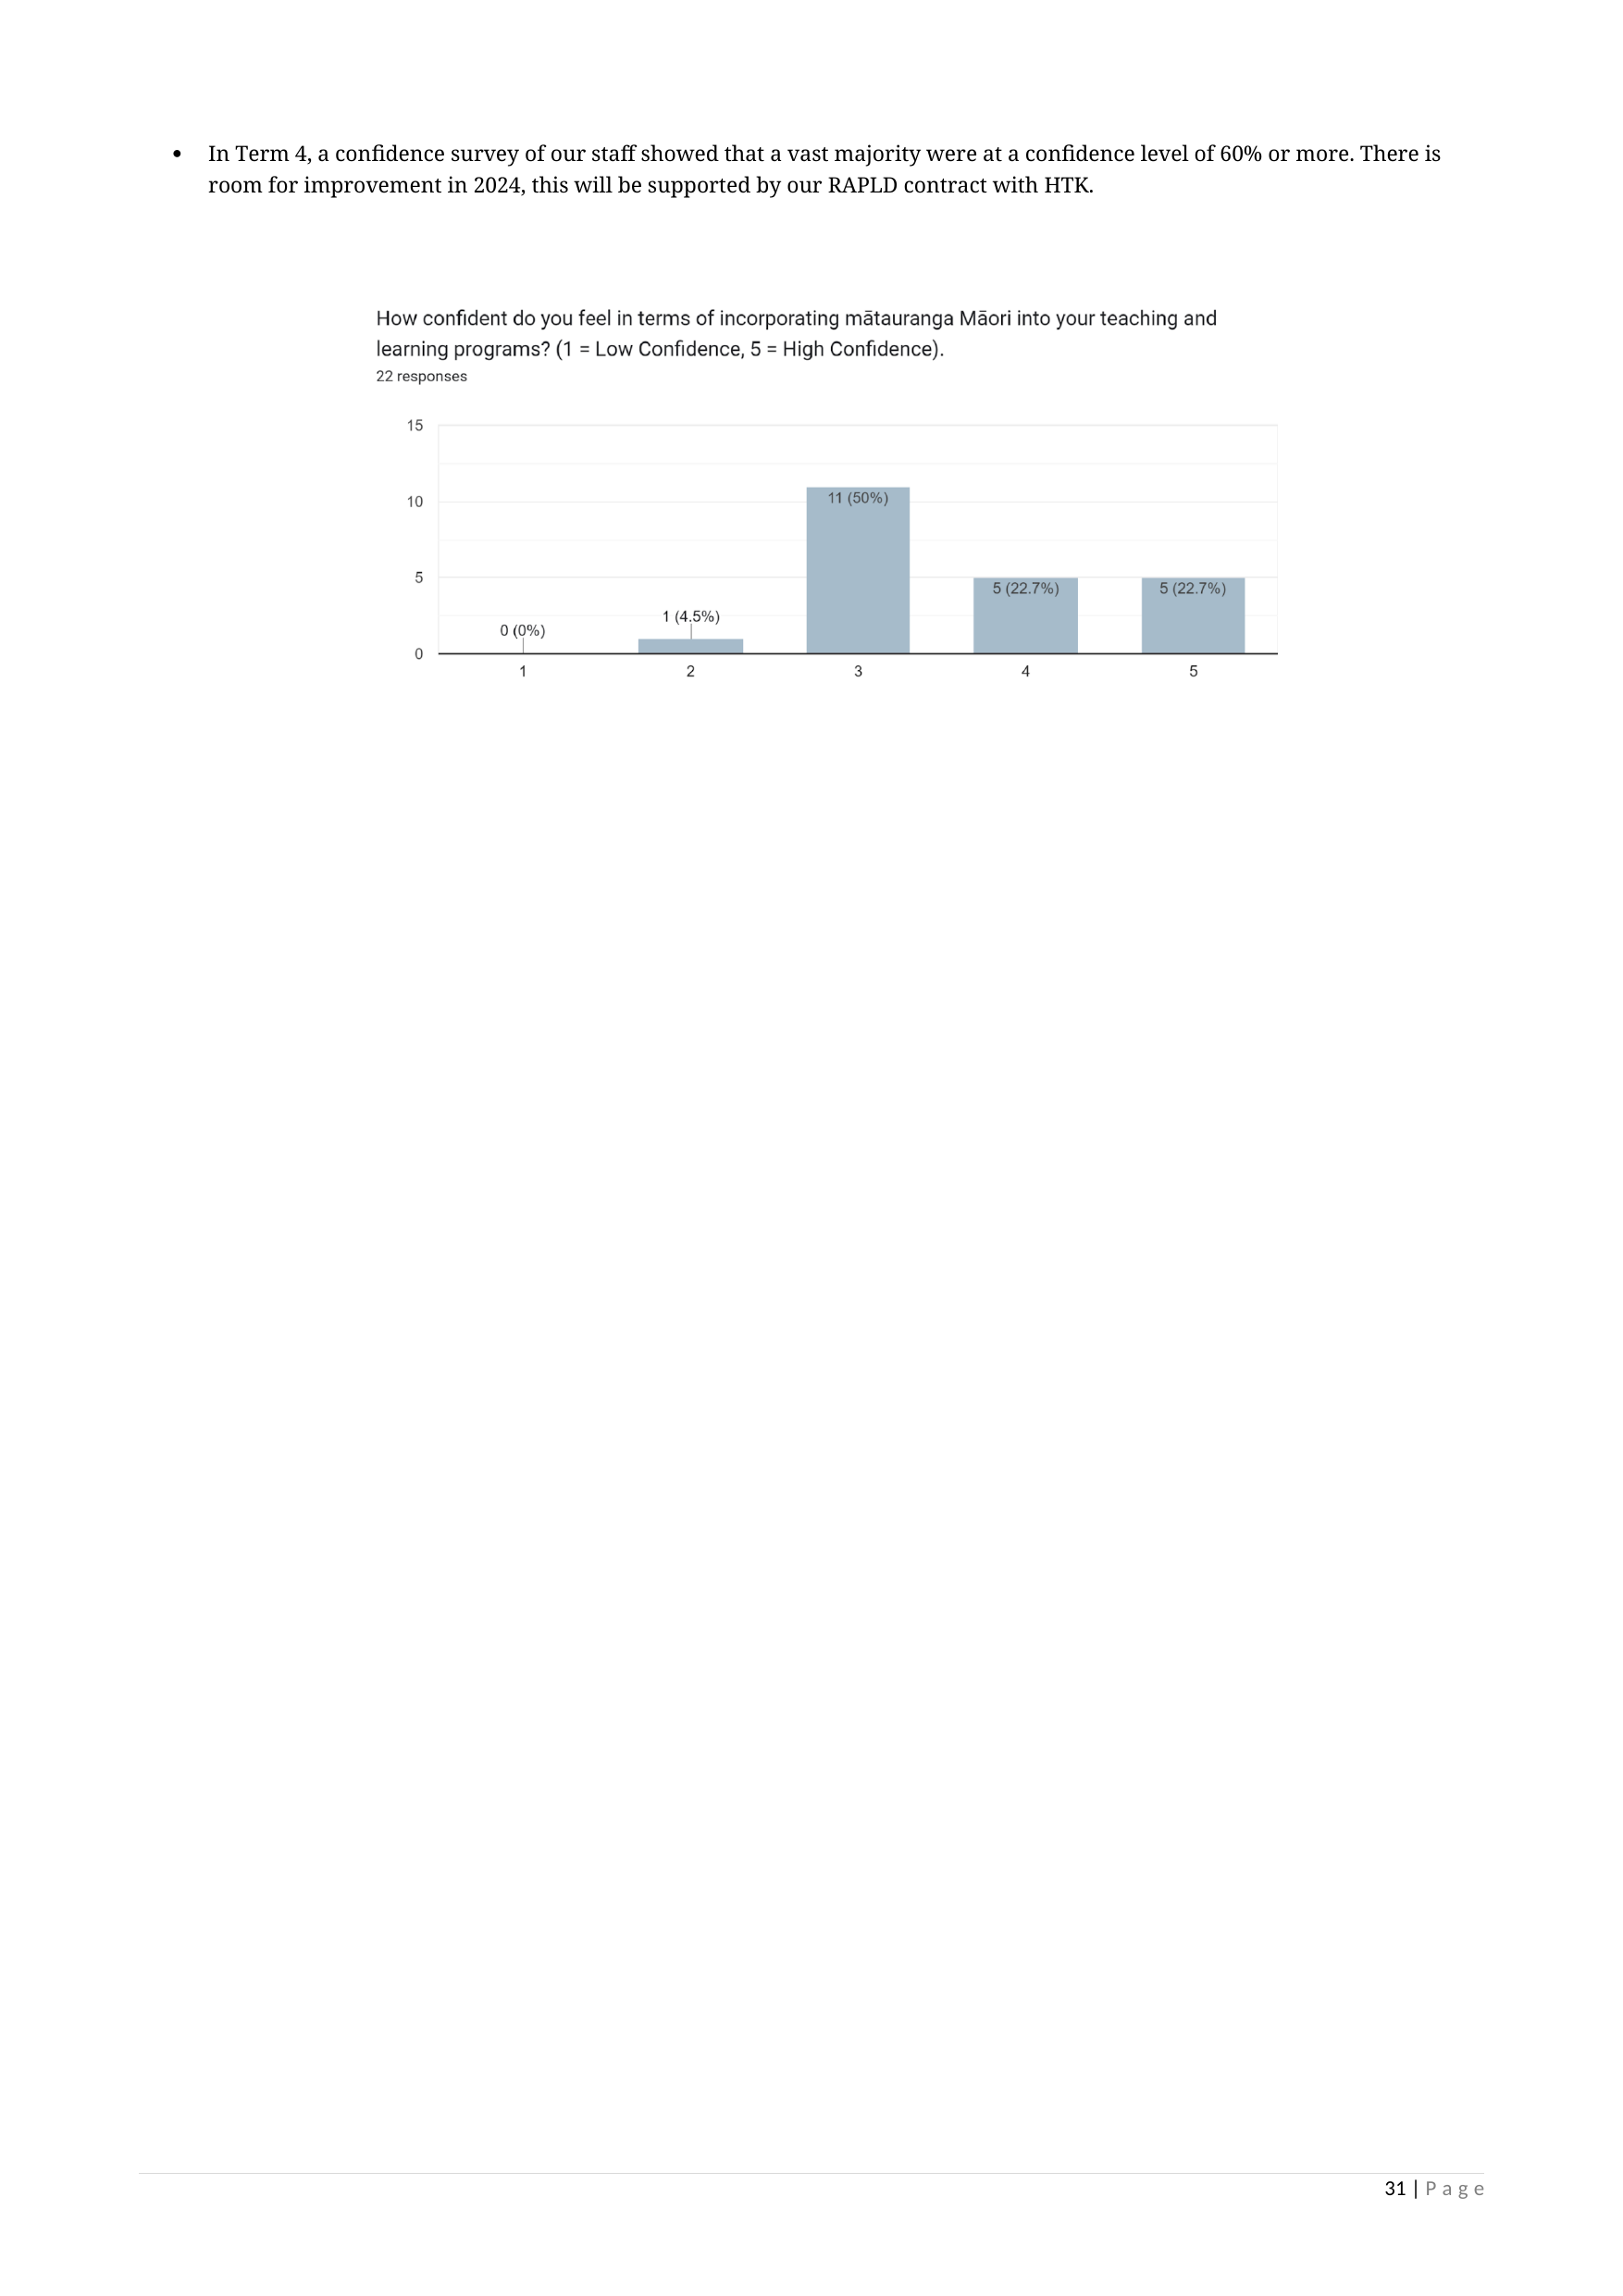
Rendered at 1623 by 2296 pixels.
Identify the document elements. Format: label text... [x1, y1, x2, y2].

list In Term 4, a confidence survey of our staff showed that a vast majority were at a confidence level of 60% or more. There is room for improvement in 2024, this will be supported by our RAPLD contract with HTK. [173, 139, 1484, 199]
picture [345, 274, 1278, 749]
